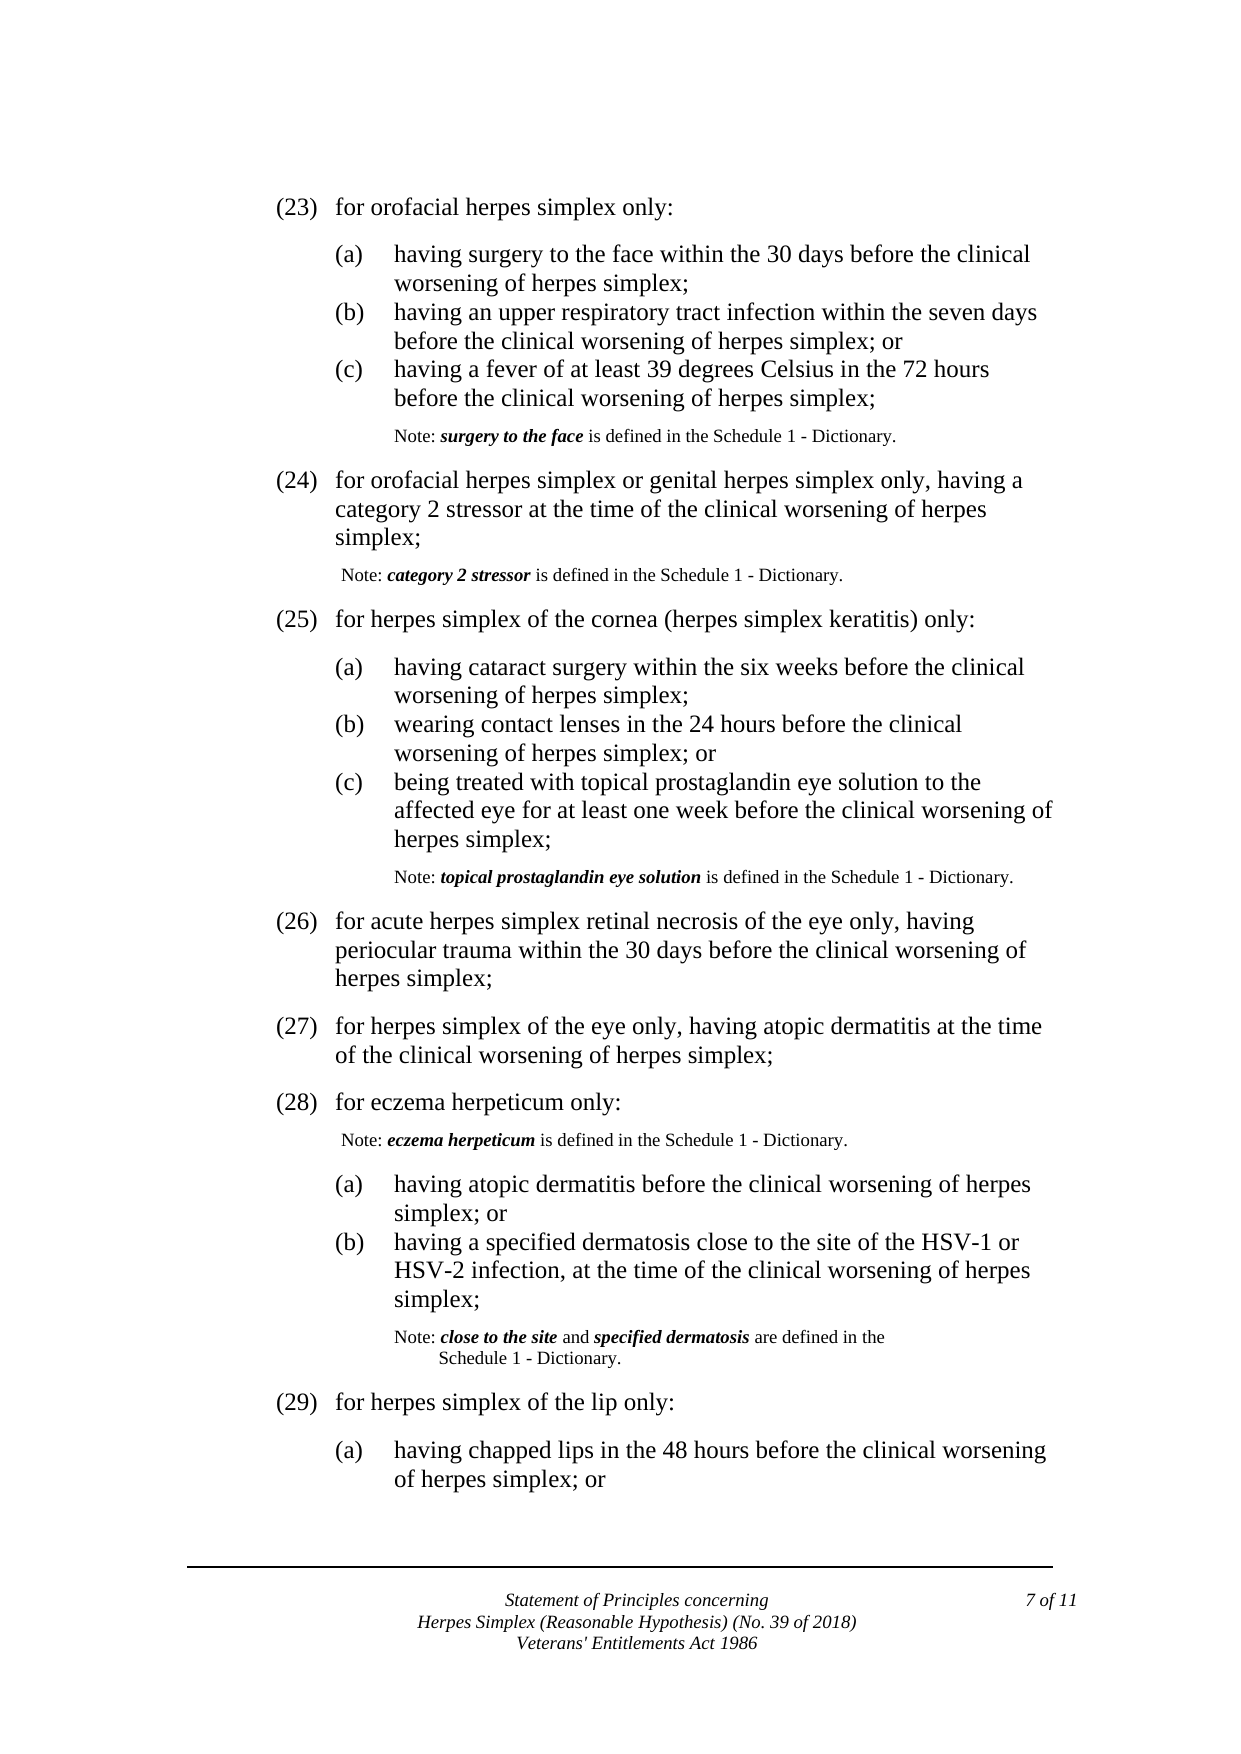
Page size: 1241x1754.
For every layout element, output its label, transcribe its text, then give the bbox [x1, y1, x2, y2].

text for eczema herpeticum only: [276, 1087, 1053, 1116]
text for orofacial herpes simplex only: [276, 192, 1053, 221]
text Note: eczema herpeticum is defined in the Schedule 1 - Dictionary. [341, 1129, 1053, 1150]
text Note: surgery to the face is defined in the Schedule 1 - Dictionary. [394, 425, 1053, 446]
text Note: close to the site and specified dermatosis are defined in the Schedule 1 - Dictionary. [394, 1326, 1053, 1369]
text having surgery to the face within the 30 days before the clinical worsening of herpes simplex; [335, 239, 1053, 297]
text having a specified dermatosis close to the site of the HSV-1 or HSV-2 infection, at the time of the clinical worsening of herpes simplex; [335, 1227, 1053, 1313]
text having an upper respiratory tract infection within the seven days before the clinical worsening of herpes simplex; or [335, 297, 1053, 354]
text for orofacial herpes simplex or genital herpes simplex only, having a category 2 stressor at the time of the clinical worsening of herpes simplex; [276, 465, 1053, 551]
text having a fever of at least 39 degrees Celsius in the 72 hours before the clinical worsening of herpes simplex; [335, 354, 1053, 412]
text wearing contact lenses in the 24 hours before the clinical worsening of herpes simplex; or [335, 709, 1053, 767]
text for acute herpes simplex retinal necrosis of the eye only, having periocular trauma within the 30 days before the clinical worsening of herpes simplex; [276, 906, 1053, 992]
text being treated with topical prostaglandin eye solution to the affected eye for at least one week before the clinical worsening of herpes simplex; [335, 767, 1053, 853]
text Note: category 2 stressor is defined in the Schedule 1 - Dictionary. [341, 564, 1053, 586]
text for herpes simplex of the eye only, having atopic dermatitis at the time of the clinical worsening of herpes simplex; [276, 1011, 1053, 1068]
text having chapped lips in the 48 hours before the clinical worsening of herpes simplex; or [335, 1435, 1053, 1492]
text for herpes simplex of the lip only: [276, 1387, 1053, 1416]
text Note: topical prostaglandin eye solution is defined in the Schedule 1 - Dictionary. [394, 866, 1053, 887]
text having cataract surgery within the six weeks before the clinical worsening of herpes simplex; [335, 652, 1053, 709]
text for herpes simplex of the cornea (herpes simplex keratitis) only: [276, 604, 1053, 633]
text having atopic dermatitis before the clinical worsening of herpes simplex; or [335, 1169, 1053, 1227]
